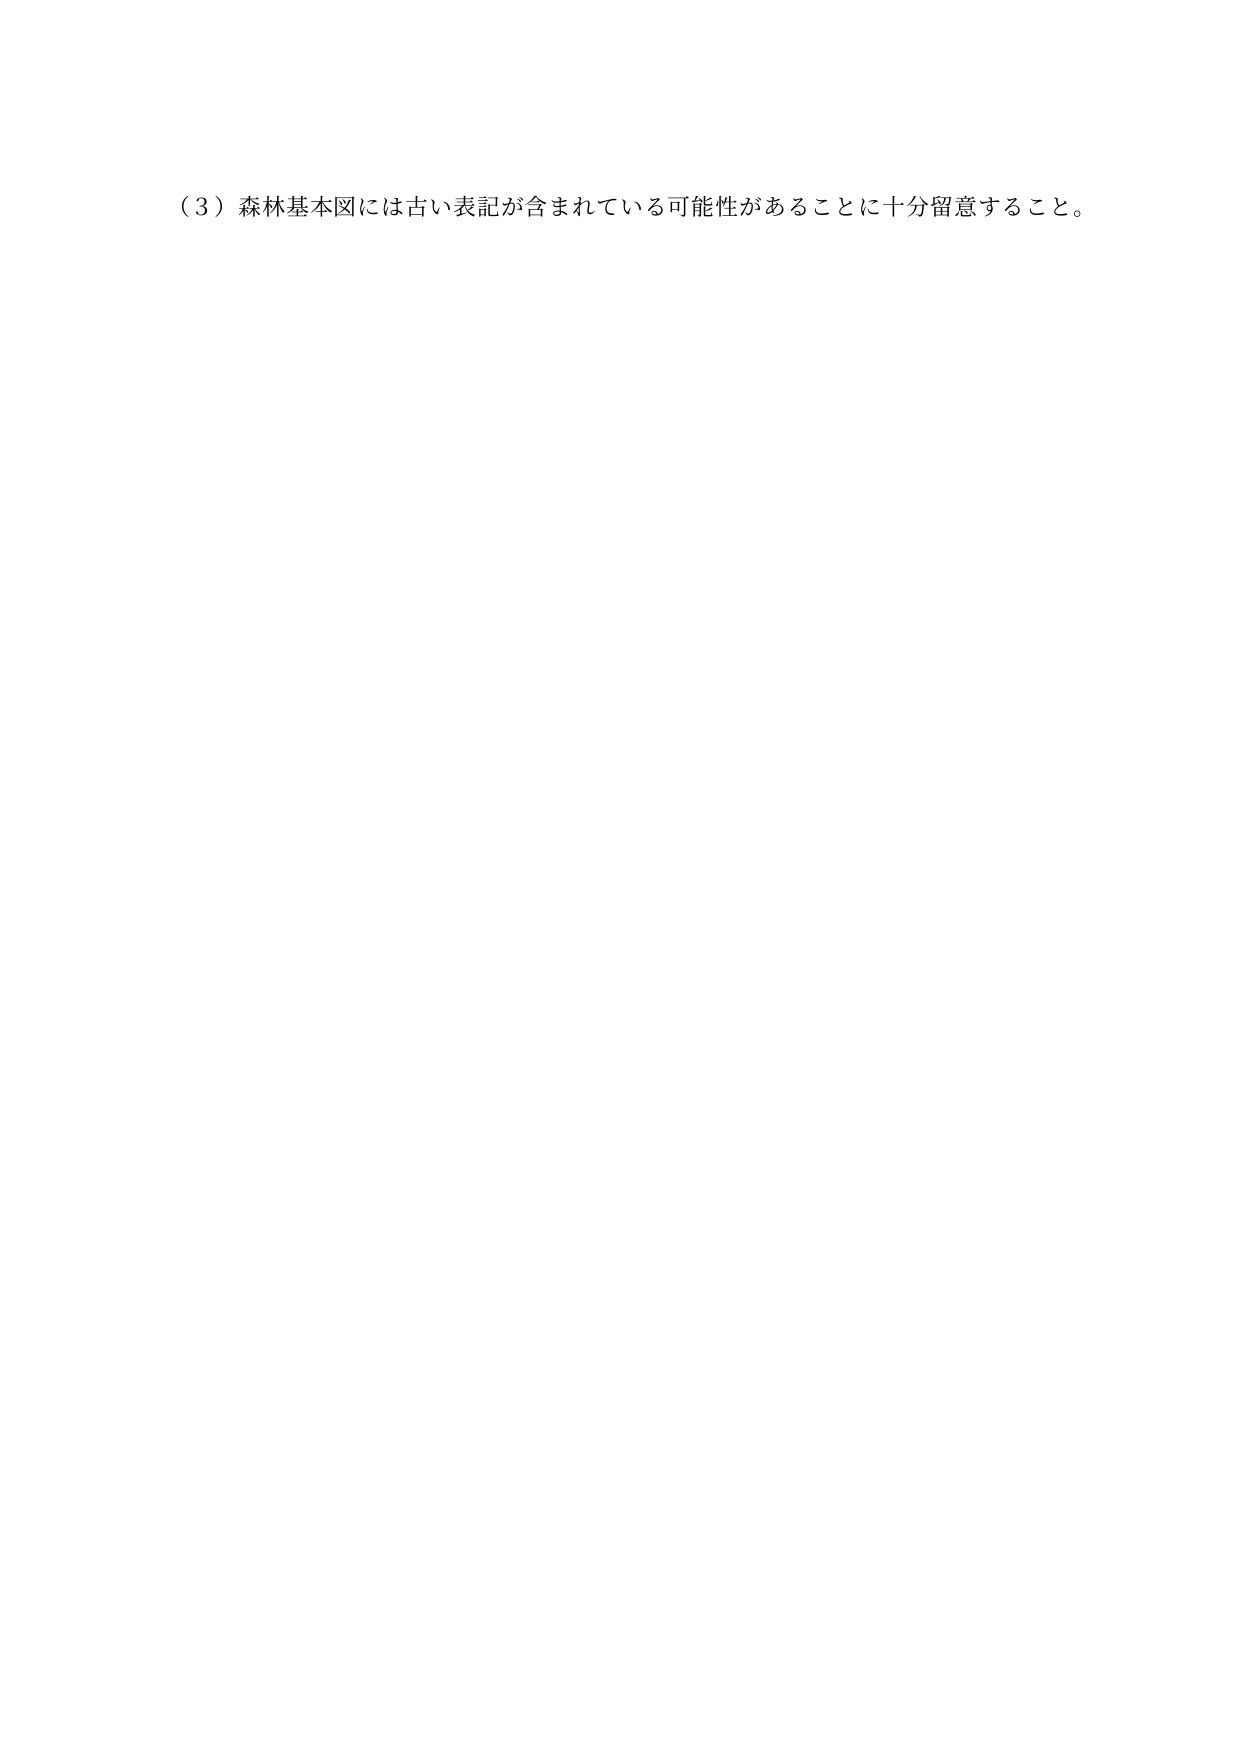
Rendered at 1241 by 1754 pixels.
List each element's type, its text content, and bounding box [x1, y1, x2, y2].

text （３）森林基本図には古い表記が含まれている可能性があることに十分留意すること。 [149, 188, 1121, 222]
